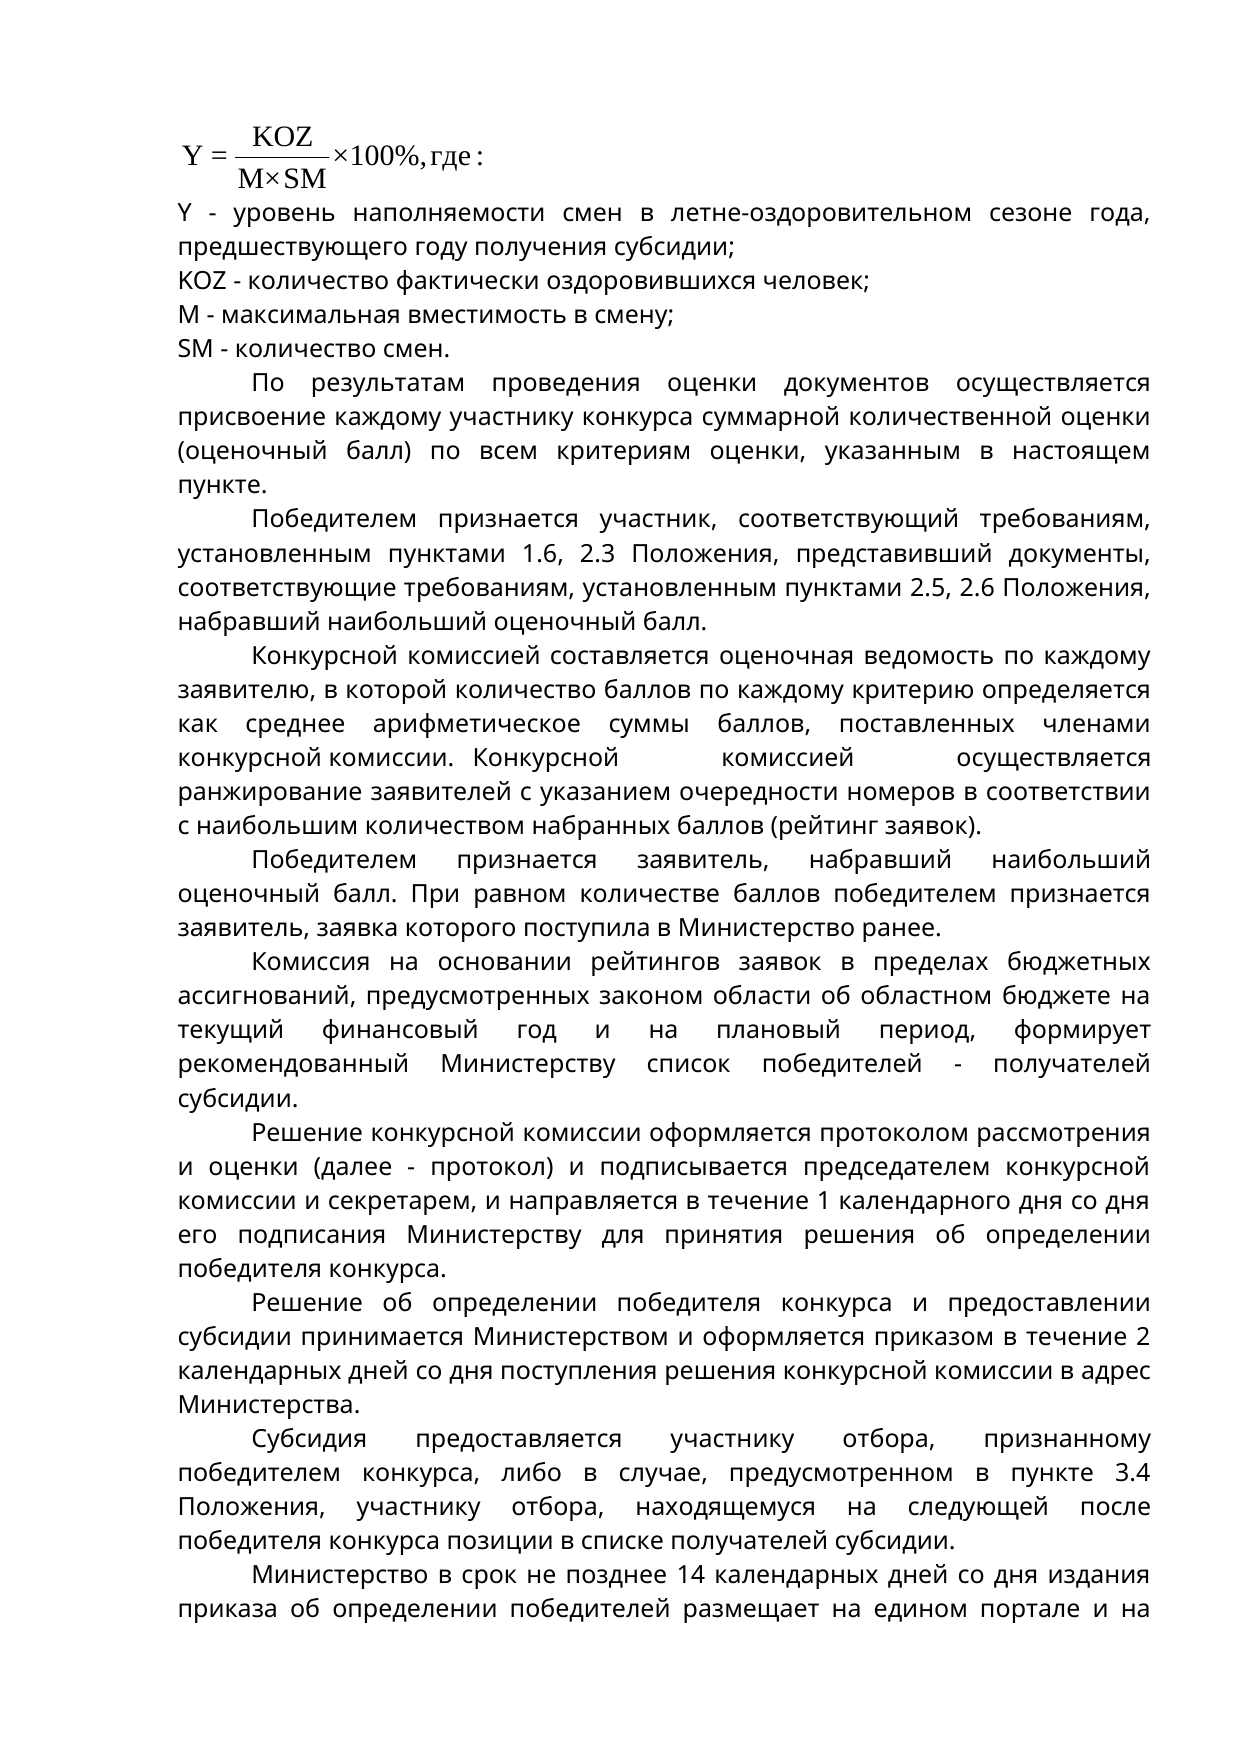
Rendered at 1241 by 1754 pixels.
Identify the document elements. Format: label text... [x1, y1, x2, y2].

text KOZ - количество фактически оздоровившихся человек; [177, 263, 1152, 297]
text Комиссия на основании рейтингов заявок в пределах бюджетных ассигнований, предусмотренных законом области об областном бюджете на текущий финансовый год и на плановый период, формирует рекомендованный Министерству список победителей - получателей субсидии. [177, 944, 1152, 1114]
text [177, 1557, 1152, 1625]
text По результатам проведения оценки документов осуществляется присвоение каждому участнику конкурса суммарной количественной оценки (оценочный балл) по всем критериям оценки, указанным в настоящем пункте. [177, 365, 1152, 501]
text M - максимальная вместимость в смену; [177, 297, 1152, 331]
text Конкурсной комиссией составляется оценочная ведомость по каждому заявителю, в которой количество баллов по каждому критерию определяется как среднее арифметическое суммы баллов, поставленных членами конкурсной комиссии. Конкурсной комиссией осуществляется ранжирование заявителей с указанием очередности номеров в соответствии с наибольшим количеством набранных баллов (рейтинг заявок). [177, 637, 1152, 842]
text Y - уровень наполняемости смен в летне-оздоровительном сезоне года, предшествующего году получения субсидии; [177, 194, 1152, 263]
text Победителем признается участник, соответствующий требованиям, установленным пунктами 1.6, 2.3 Положения, представивший документы, соответствующие требованиям, установленным пунктами 2.5, 2.6 Положения, набравший наибольший оценочный балл. [177, 501, 1152, 637]
text SM - количество смен. [177, 331, 1152, 365]
text Субсидия предоставляется участнику отбора, признанному победителем конкурса, либо в случае, предусмотренном в пункте 3.4 Положения, участнику отбора, находящемуся на следующей после победителя конкурса позиции в списке получателей субсидии. [177, 1421, 1152, 1557]
text Решение конкурсной комиссии оформляется протоколом рассмотрения и оценки (далее - протокол) и подписывается председателем конкурсной комиссии и секретарем, и направляется в течение 1 календарного дня со дня его подписания Министерству для принятия решения об определении победителя конкурса. [177, 1114, 1152, 1284]
text Решение об определении победителя конкурса и предоставлении субсидии принимается Министерством и оформляется приказом в течение 2 календарных дней со дня поступления решения конкурсной комиссии в адрес Министерства. [177, 1284, 1152, 1421]
text Победителем признается заявитель, набравший наибольший оценочный балл. При равном количестве баллов победителем признается заявитель, заявка которого поступила в Министерство ранее. [177, 842, 1152, 944]
